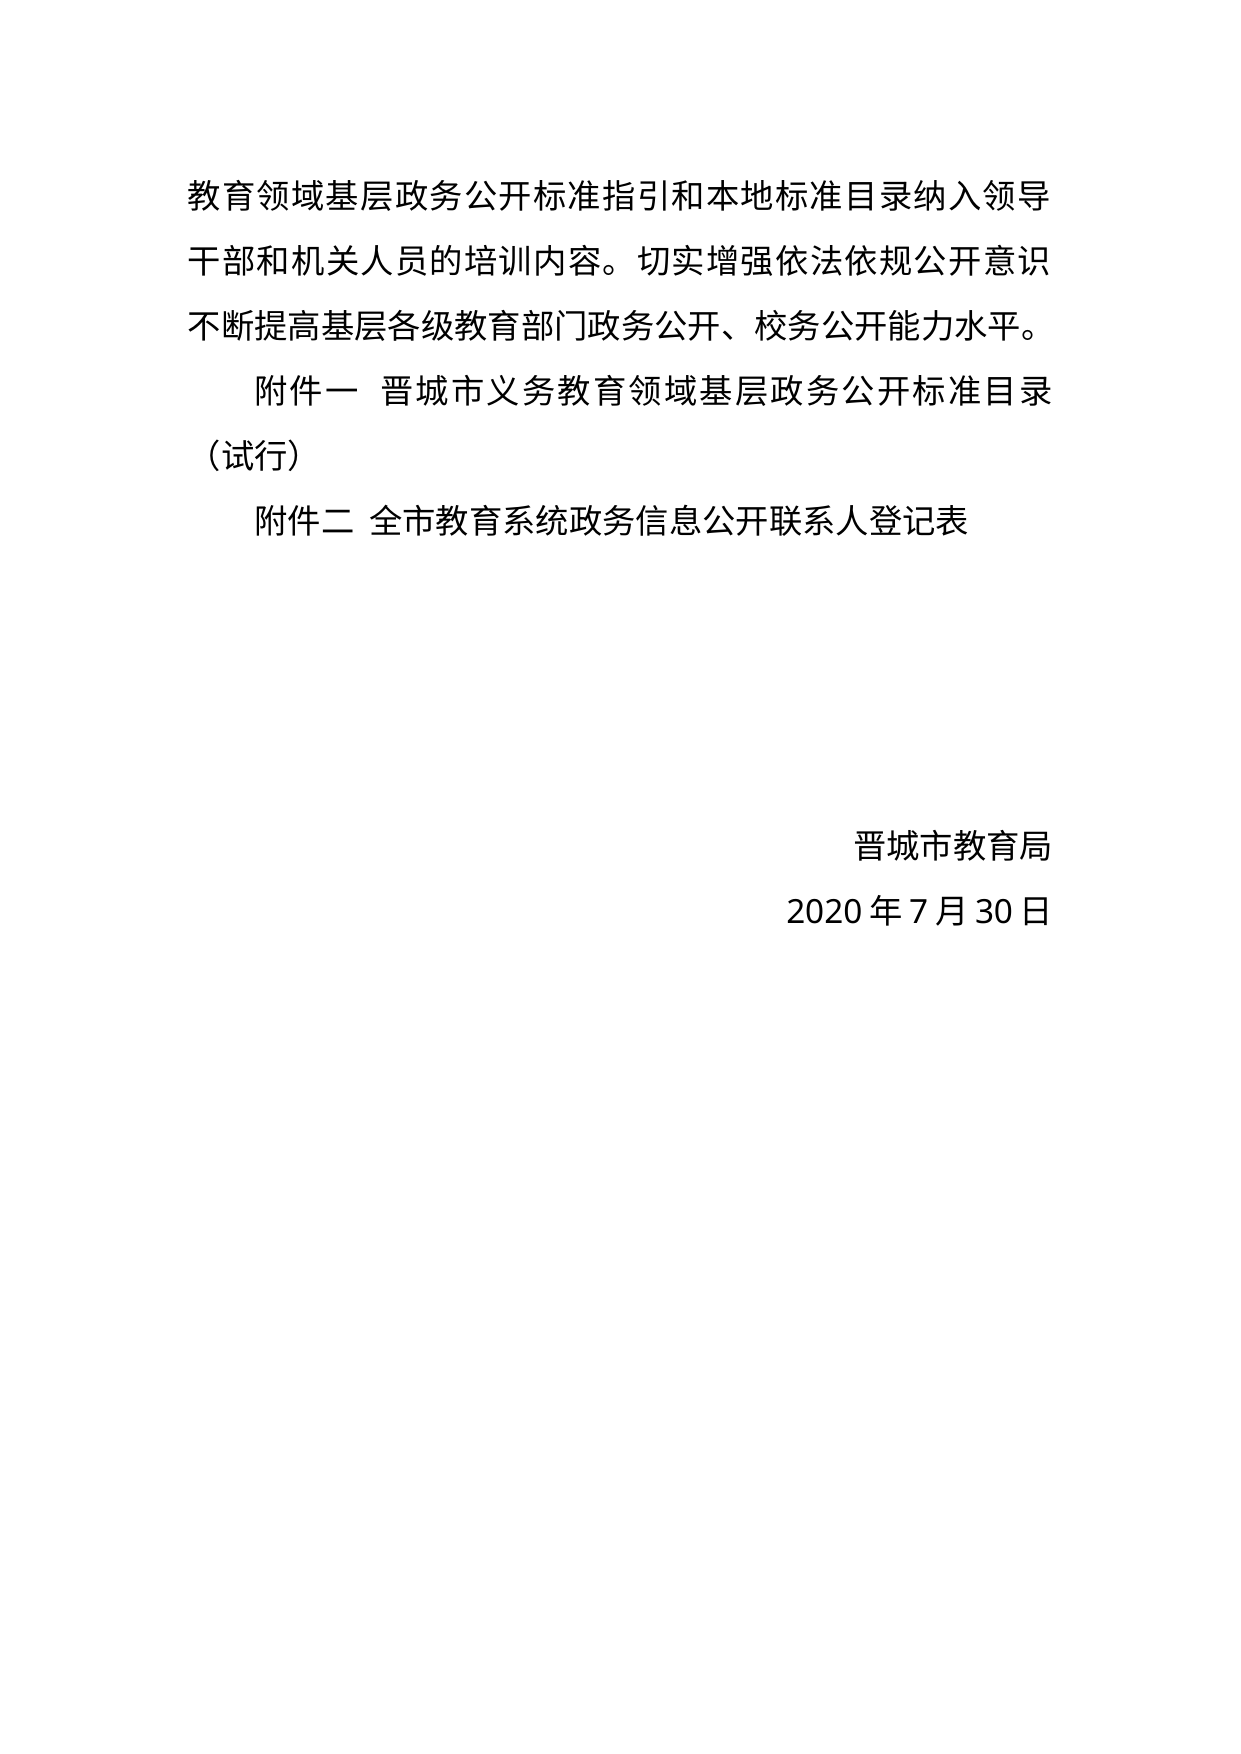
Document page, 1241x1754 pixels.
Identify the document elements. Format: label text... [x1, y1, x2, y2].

text 晋城市教育局 [187, 812, 1053, 877]
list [187, 162, 1053, 357]
text 附件一 晋城市义务教育领域基层政务公开标准目录（试行） [187, 357, 1053, 487]
text 附件二 全市教育系统政务信息公开联系人登记表 [187, 487, 1053, 552]
text 2020年7月30日 [187, 877, 1053, 942]
